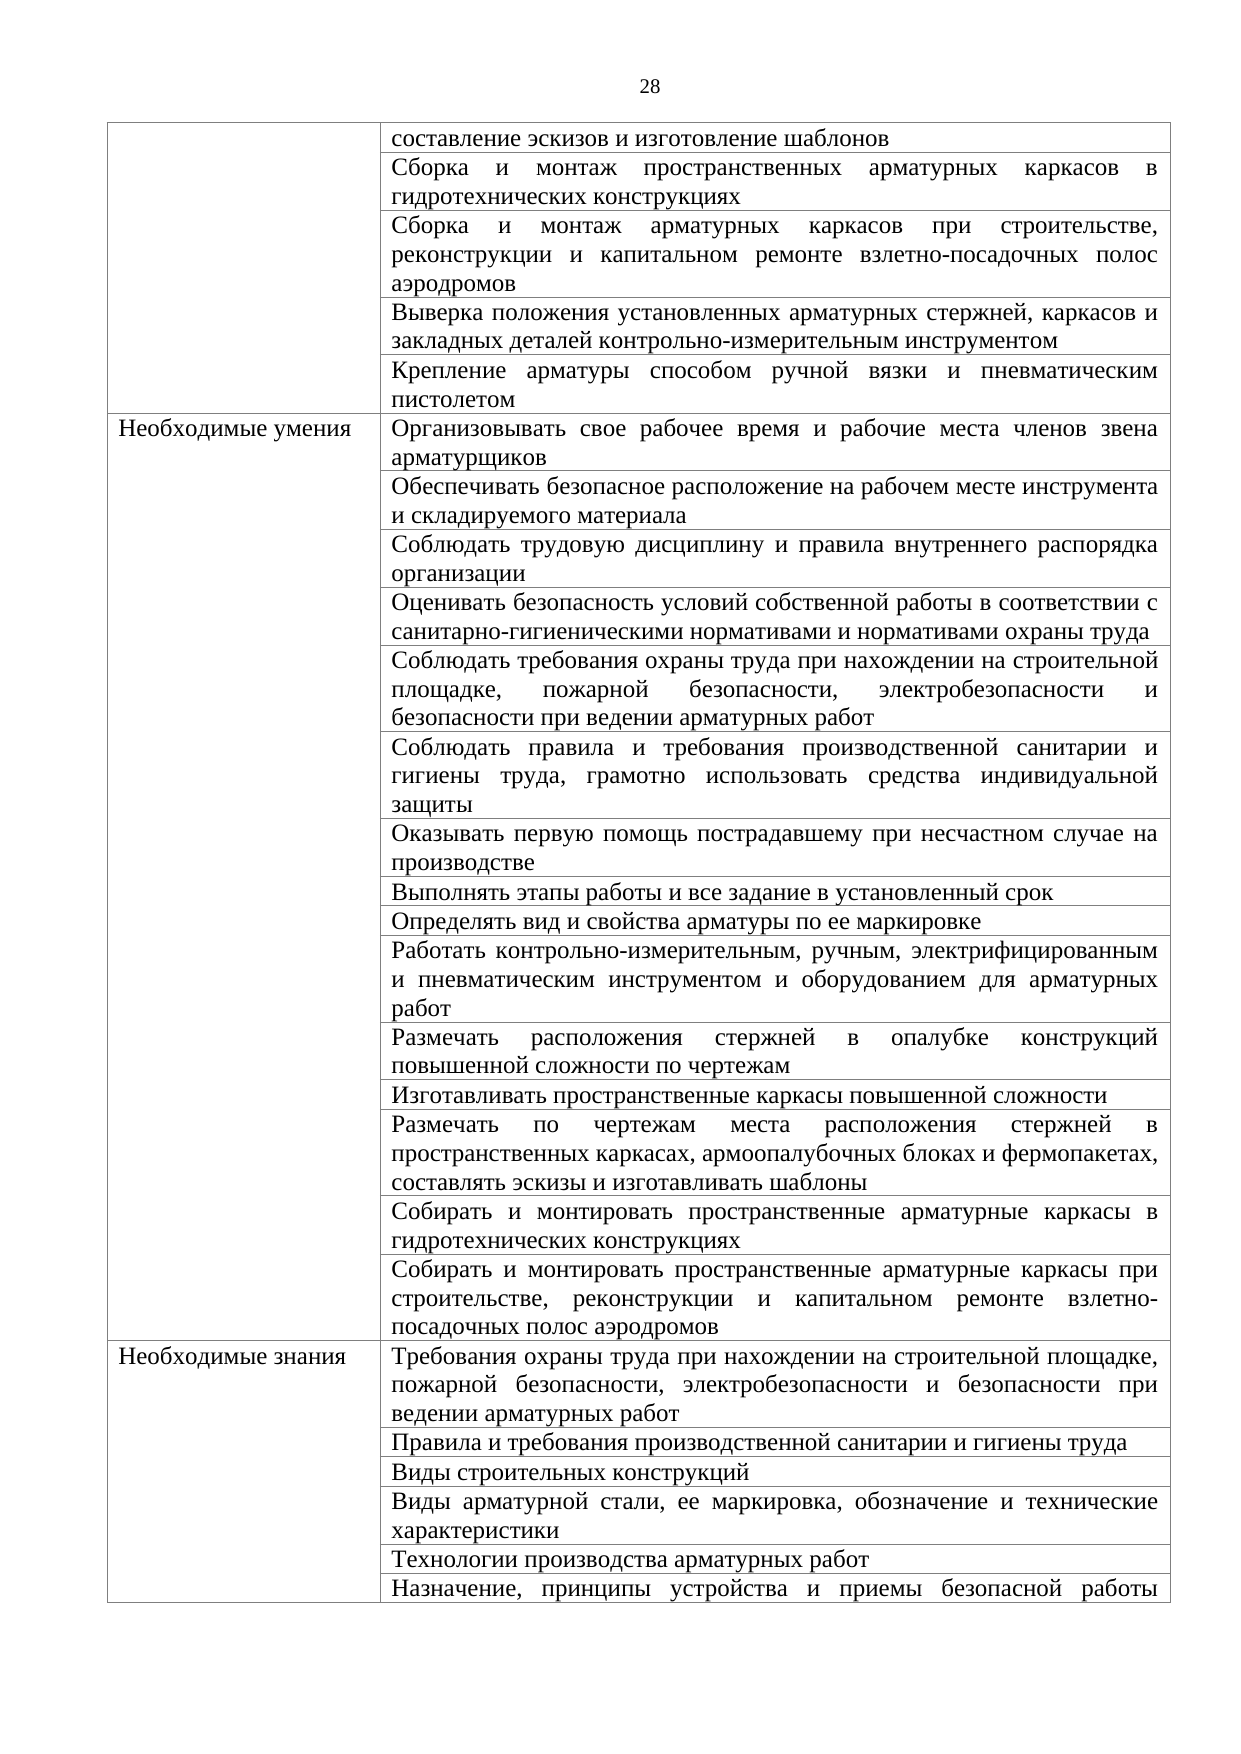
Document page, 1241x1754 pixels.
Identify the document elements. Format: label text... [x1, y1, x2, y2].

table_cell Виды арматурной стали, ее маркировка, обозначение и технические характеристики [381, 1487, 1170, 1543]
table_cell Собирать и монтировать пространственные арматурные каркасы при строительстве, реконструкции и капитальном ремонте взлетно-посадочных полос аэродромов [381, 1255, 1170, 1340]
table_cell Организовывать свое рабочее время и рабочие места членов звена арматурщиков [381, 414, 1170, 470]
table_cell Сборка и монтаж пространственных арматурных каркасов в гидротехнических конструкциях [381, 153, 1170, 209]
table_cell Оценивать безопасность условий собственной работы в соответствии с санитарно-гигиеническими нормативами и нормативами охраны труда [381, 588, 1170, 644]
table_cell Выполнять этапы работы и все задание в установленный срок [381, 877, 1170, 905]
table_cell Выверка положения установленных арматурных стержней, каркасов и закладных деталей контрольно-измерительным инструментом [381, 298, 1170, 354]
table_cell Виды строительных конструкций [381, 1457, 1170, 1486]
table_cell Определять вид и свойства арматуры по ее маркировке [381, 906, 1170, 934]
table_cell Необходимые знания [108, 1341, 380, 1602]
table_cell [381, 123, 1170, 152]
table_cell Технологии производства арматурных работ [381, 1545, 1170, 1573]
table_cell Размечать по чертежам места расположения стержней в пространственных каркасах, армоопалубочных блоках и фермопакетах, составлять эскизы и изготавливать шаблоны [381, 1110, 1170, 1195]
table_cell Необходимые умения [108, 414, 380, 1340]
table_cell Сборка и монтаж арматурных каркасов при строительстве, реконструкции и капитальном ремонте взлетно-посадочных полос аэродромов [381, 211, 1170, 296]
table_cell Требования охраны труда при нахождении на строительной площадке, пожарной безопасности, электробезопасности и безопасности при ведении арматурных работ [381, 1341, 1170, 1427]
table_cell Крепление арматуры способом ручной вязки и пневматическим пистолетом [381, 355, 1170, 412]
table_cell Правила и требования производственной санитарии и гигиены труда [381, 1428, 1170, 1456]
table_cell Работать контрольно-измерительным, ручным, электрифицированным и пневматическим инструментом и оборудованием для арматурных работ [381, 936, 1170, 1021]
table_cell Оказывать первую помощь пострадавшему при несчастном случае на производстве [381, 819, 1170, 876]
table_cell Размечать расположения стержней в опалубке конструкций повышенной сложности по чертежам [381, 1023, 1170, 1079]
table_cell Соблюдать правила и требования производственной санитарии и гигиены труда, грамотно использовать средства индивидуальной защиты [381, 732, 1170, 818]
table_cell Соблюдать требования охраны труда при нахождении на строительной площадке, пожарной безопасности, электробезопасности и безопасности при ведении арматурных работ [381, 646, 1170, 731]
table_cell Обеспечивать безопасное расположение на рабочем месте инструмента и складируемого материала [381, 471, 1170, 528]
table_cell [381, 1574, 1170, 1602]
table_cell Изготавливать пространственные каркасы повышенной сложности [381, 1080, 1170, 1109]
table_cell Собирать и монтировать пространственные арматурные каркасы в гидротехнических конструкциях [381, 1196, 1170, 1253]
table_cell Соблюдать трудовую дисциплину и правила внутреннего распорядка организации [381, 530, 1170, 586]
